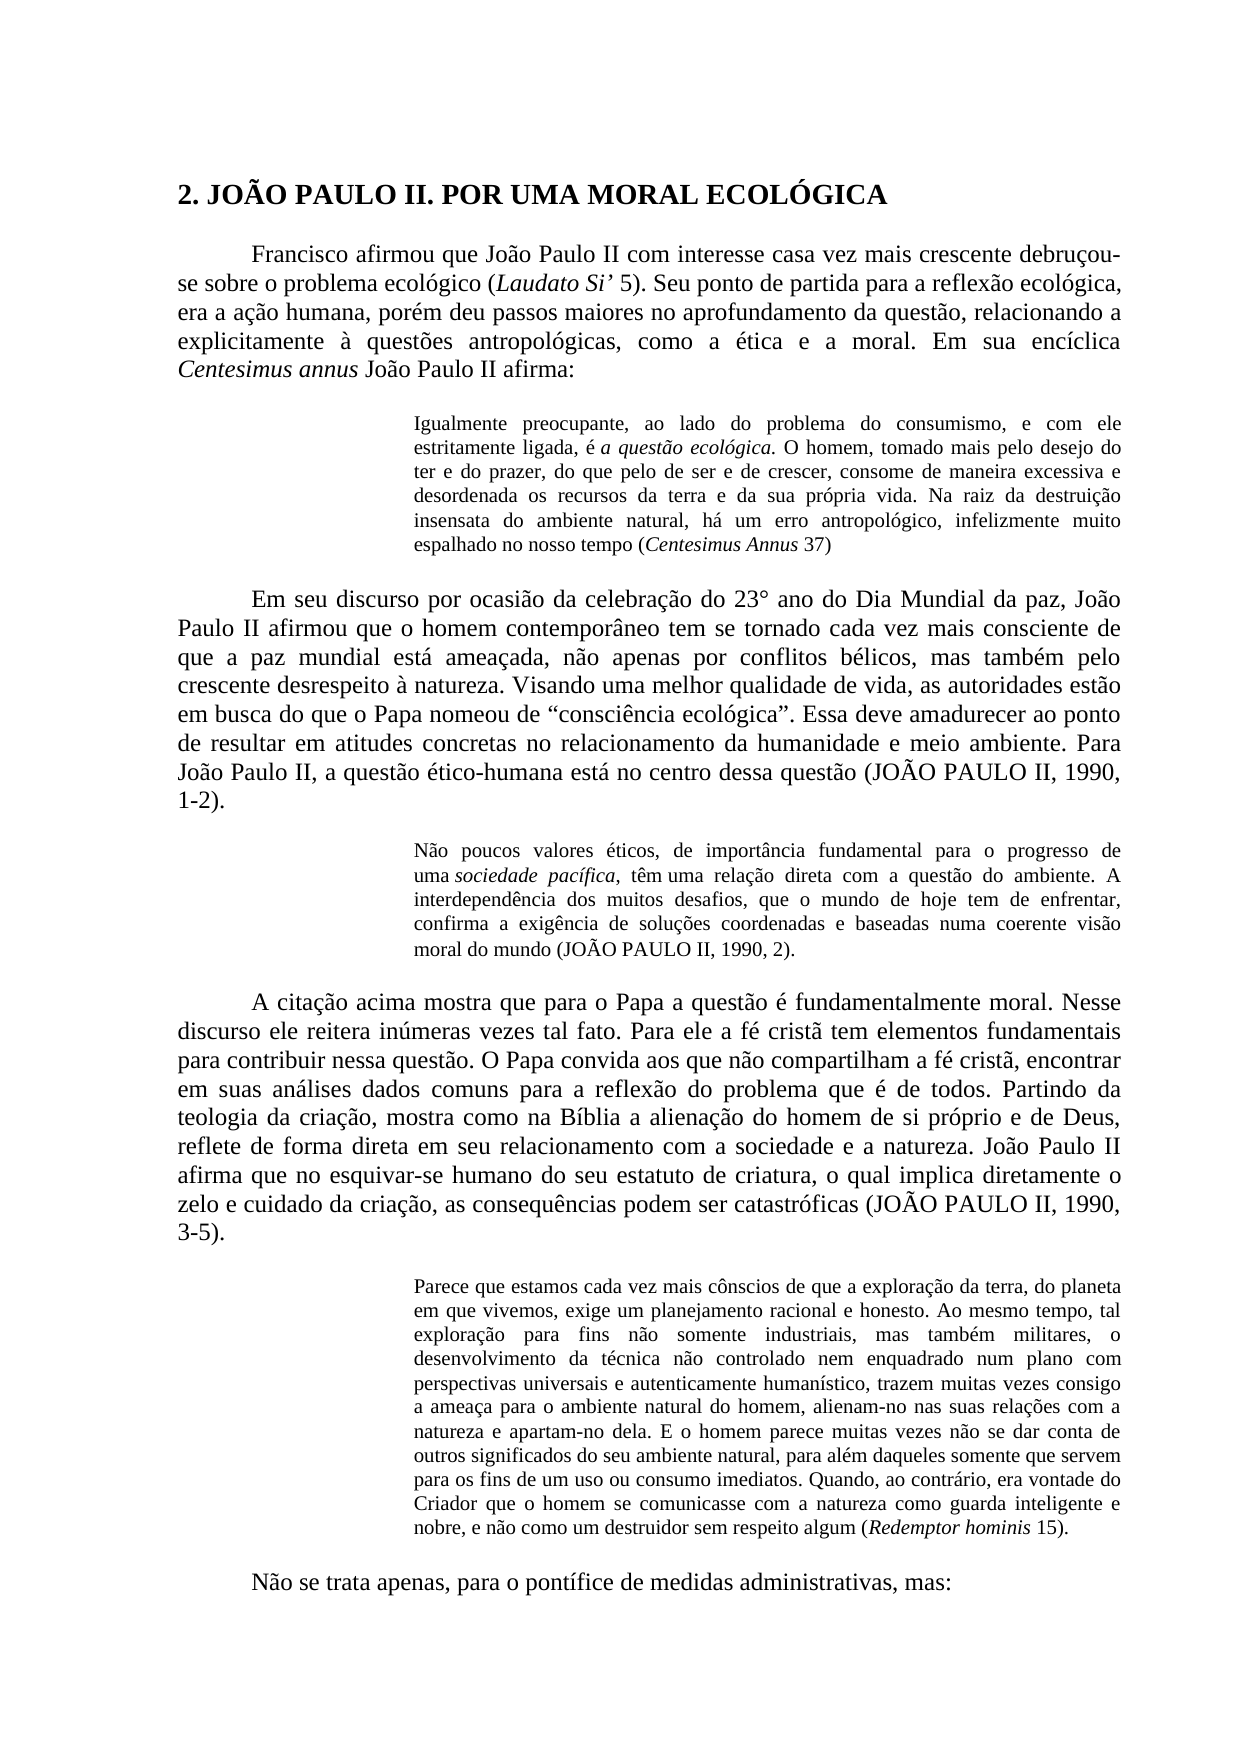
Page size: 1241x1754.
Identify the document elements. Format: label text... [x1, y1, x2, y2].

text Não se trata apenas, para o pontífice de medidas administrativas, mas: [177, 1567, 1122, 1596]
text Em seu discurso por ocasião da celebração do 23° ano do Dia Mundial da paz, João Paulo II afirmou que o homem contemporâneo tem se tornado cada vez mais consciente de que a paz mundial está ameaçada, não apenas por conflitos bélicos, mas também pelo crescente desrespeito à natureza. Visando uma melhor qualidade de vida, as autoridades estão em busca do que o Papa nomeou de “consciência ecológica”. Essa deve amadurecer ao ponto de resultar em atitudes concretas no relacionamento da humanidade e meio ambiente. Para João Paulo II, a questão ético-humana está no centro dessa questão (JOÃO PAULO II, 1990, 1-2). [177, 584, 1122, 814]
text Francisco afirmou que João Paulo II com interesse casa vez mais crescente debruçou-se sobre o problema ecológico (Laudato Si’ 5). Seu ponto de partida para a reflexão ecológica, era a ação humana, porém deu passos maiores no aprofundamento da questão, relacionando a explicitamente à questões antropológicas, como a ética e a moral. Em sua encíclica Centesimus annus João Paulo II afirma: [177, 239, 1122, 383]
text Não poucos valores éticos, de importância fundamental para o progresso de uma sociedade pacífica, têm uma relação direta com a questão do ambiente. A interdependência dos muitos desafios, que o mundo de hoje tem de enfrentar, confirma a exigência de soluções coordenadas e baseadas numa coerente visão moral do mundo (JOÃO PAULO II, 1990, 2). [177, 838, 1122, 961]
text Igualmente preocupante, ao lado do problema do consumismo, e com ele estritamente ligada, é a questão ecológica. O homem, tomado mais pelo desejo do ter e do prazer, do que pelo de ser e de crescer, consome de maneira excessiva e desordenada os recursos da terra e da sua própria vida. Na raiz da destruição insensata do ambiente natural, há um erro antropológico, infelizmente muito espalhado no nosso tempo (Centesimus Annus 37) [177, 411, 1122, 556]
text Parece que estamos cada vez mais cônscios de que a exploração da terra, do planeta em que vivemos, exige um planejamento racional e honesto. Ao mesmo tempo, tal exploração para fins não somente industriais, mas também militares, o desenvolvimento da técnica não controlado nem enquadrado num plano com perspectivas universais e autenticamente humanístico, trazem muitas vezes consigo a ameaça para o ambiente natural do homem, alienam-no nas suas relações com a natureza e apartam-no dela. E o homem parece muitas vezes não se dar conta de outros significados do seu ambiente natural, para além daqueles somente que servem para os fins de um uso ou consumo imediatos. Quando, ao contrário, era vontade do Criador que o homem se comunicasse com a natureza como guarda inteligente e nobre, e não como um destruidor sem respeito algum (Redemptor hominis 15). [177, 1274, 1122, 1539]
text A citação acima mostra que para o Papa a questão é fundamentalmente moral. Nesse discurso ele reitera inúmeras vezes tal fato. Para ele a fé cristã tem elementos fundamentais para contribuir nessa questão. O Papa convida aos que não compartilham a fé cristã, encontrar em suas análises dados comuns para a reflexão do problema que é de todos. Partindo da teologia da criação, mostra como na Bíblia a alienação do homem de si próprio e de Deus, reflete de forma direta em seu relacionamento com a sociedade e a natureza. João Paulo II afirma que no esquivar-se humano do seu estatuto de criatura, o qual implica diretamente o zelo e cuidado da criação, as consequências podem ser catastróficas (JOÃO PAULO II, 1990, 3-5). [177, 987, 1122, 1246]
text 2. JOÃO PAULO II. POR UMA MORAL ECOLÓGICA [177, 177, 1122, 211]
